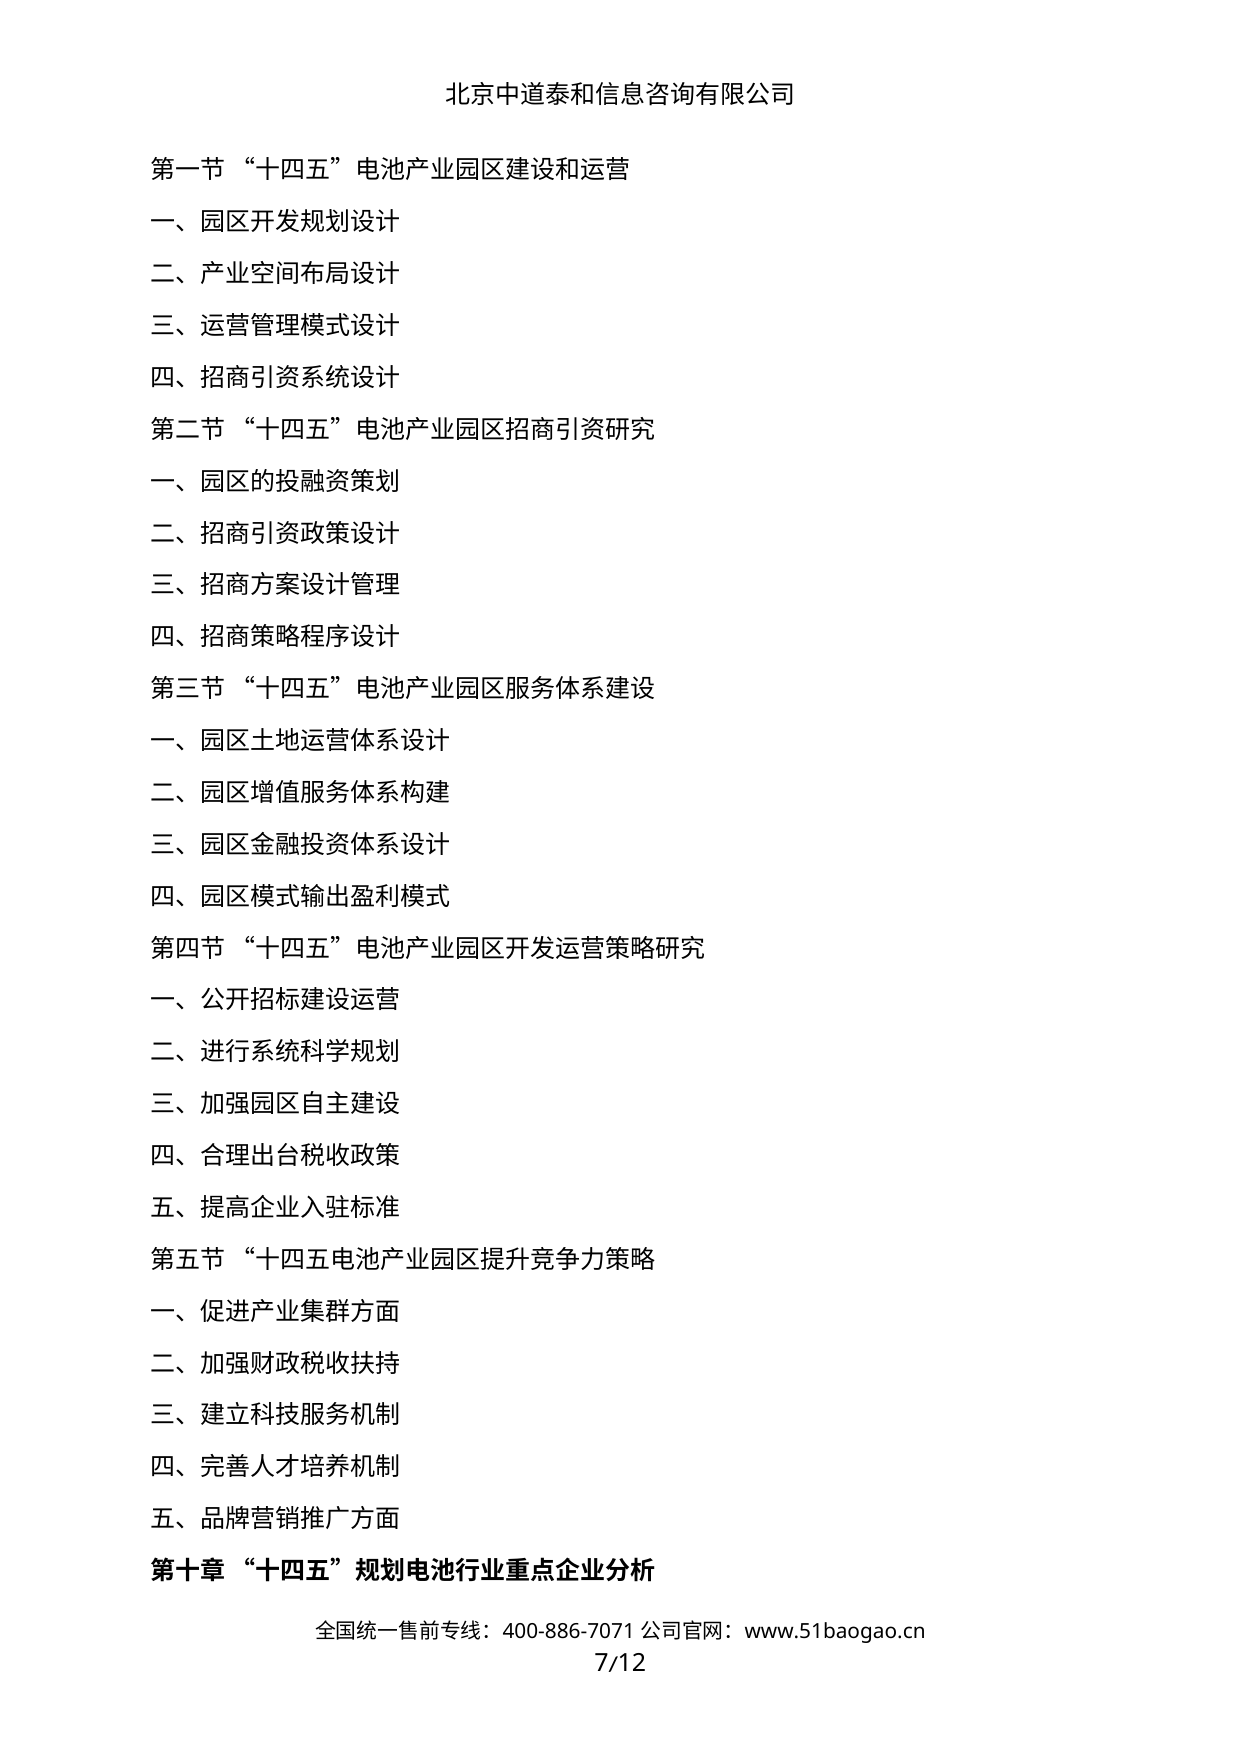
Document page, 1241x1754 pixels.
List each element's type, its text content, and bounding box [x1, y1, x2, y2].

text 第一节 “十四五”电池产业园区建设和运营 [150, 150, 1090, 186]
text 五、品牌营销推广方面 [150, 1499, 1090, 1535]
text 第二节 “十四五”电池产业园区招商引资研究 [150, 409, 1090, 446]
text 四、招商策略程序设计 [150, 617, 1090, 653]
text 二、进行系统科学规划 [150, 1032, 1090, 1068]
text 第十章 “十四五”规划电池行业重点企业分析 [150, 1551, 1090, 1587]
text 四、园区模式输出盈利模式 [150, 876, 1090, 912]
text 第五节 “十四五电池产业园区提升竞争力策略 [150, 1239, 1090, 1276]
text 第三节 “十四五”电池产业园区服务体系建设 [150, 669, 1090, 705]
text 一、园区开发规划设计 [150, 202, 1090, 238]
text 三、园区金融投资体系设计 [150, 824, 1090, 861]
text 三、建立科技服务机制 [150, 1395, 1090, 1431]
text 一、促进产业集群方面 [150, 1291, 1090, 1327]
text 四、完善人才培养机制 [150, 1447, 1090, 1483]
text 五、提高企业入驻标准 [150, 1187, 1090, 1224]
text 二、产业空间布局设计 [150, 254, 1090, 290]
text 二、加强财政税收扶持 [150, 1343, 1090, 1379]
text 二、园区增值服务体系构建 [150, 772, 1090, 809]
text 三、运营管理模式设计 [150, 306, 1090, 342]
text 第四节 “十四五”电池产业园区开发运营策略研究 [150, 928, 1090, 964]
text 一、园区土地运营体系设计 [150, 721, 1090, 757]
text 四、合理出台税收政策 [150, 1136, 1090, 1172]
text 三、加强园区自主建设 [150, 1084, 1090, 1120]
text 一、公开招标建设运营 [150, 980, 1090, 1016]
text 三、招商方案设计管理 [150, 565, 1090, 601]
text 一、园区的投融资策划 [150, 461, 1090, 497]
text 四、招商引资系统设计 [150, 357, 1090, 394]
text 二、招商引资政策设计 [150, 513, 1090, 549]
